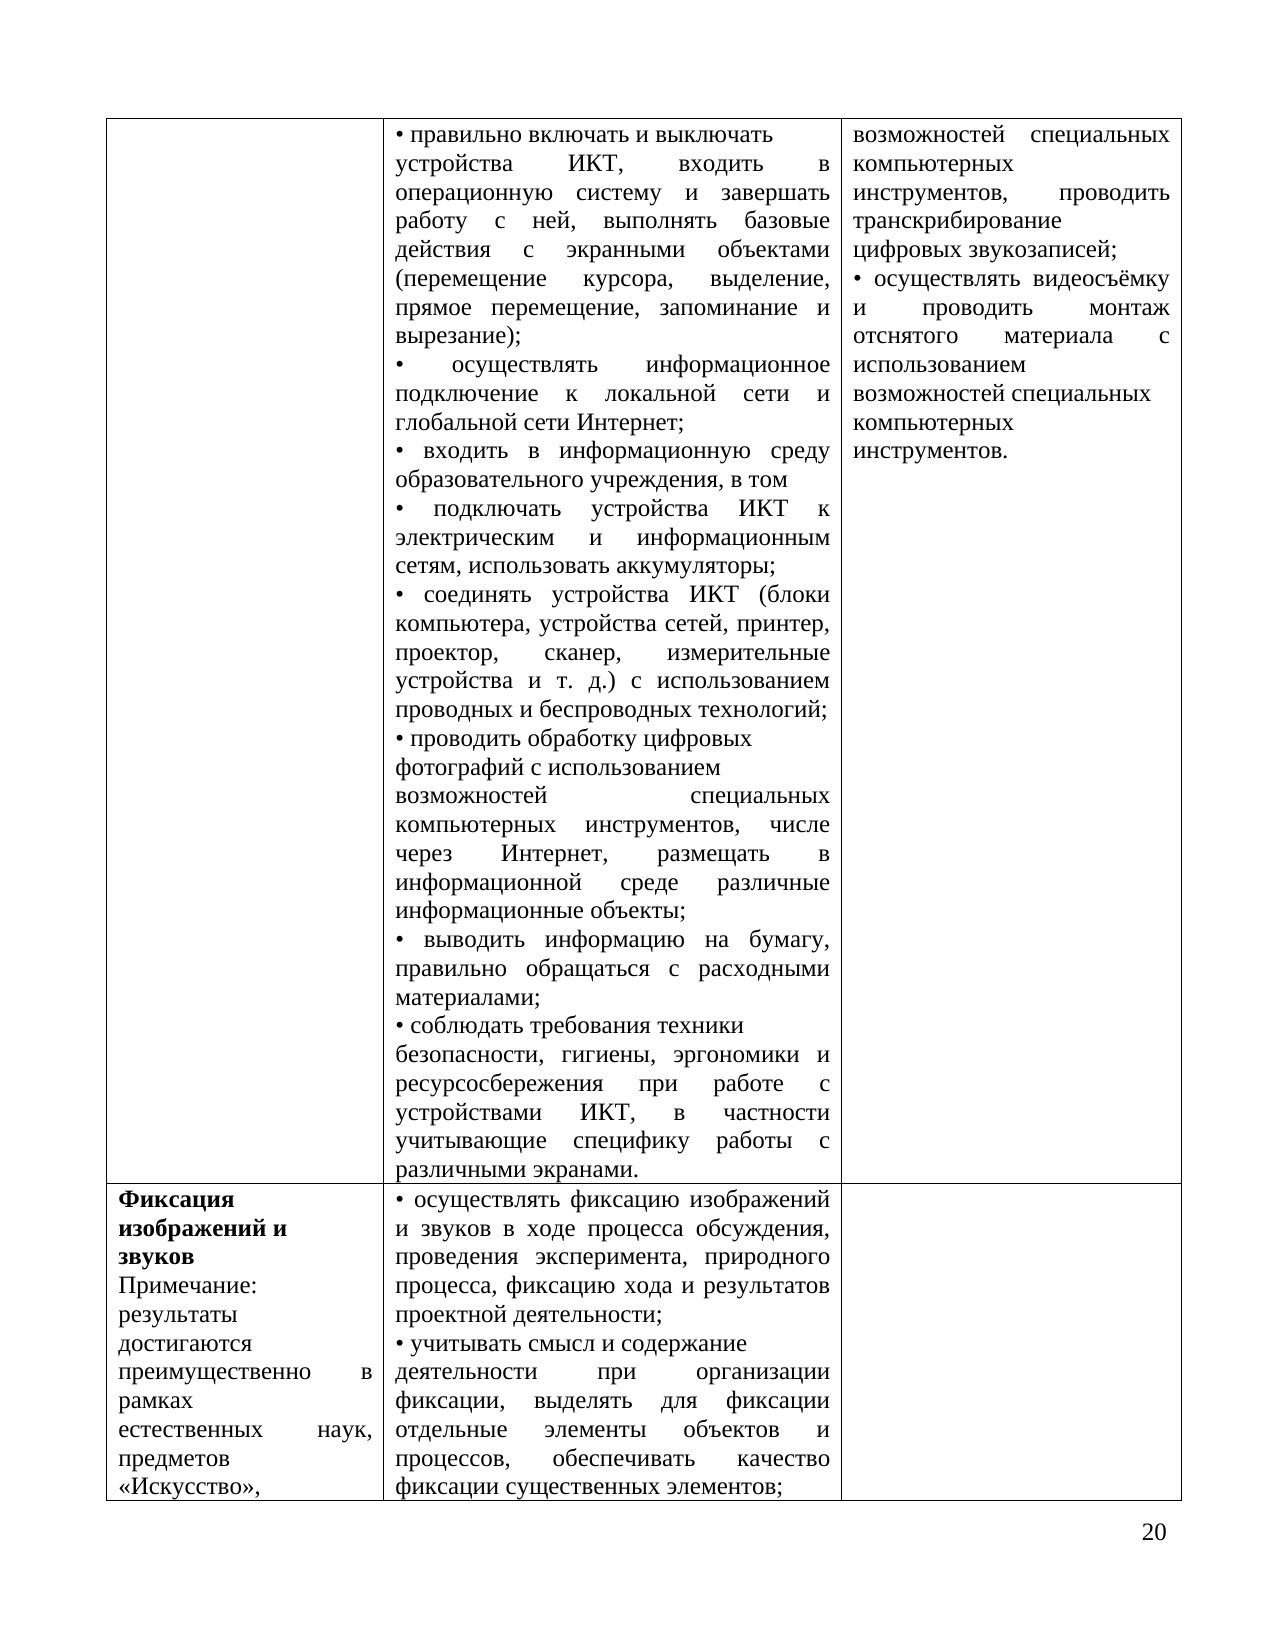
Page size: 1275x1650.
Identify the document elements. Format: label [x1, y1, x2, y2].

table_cell [384, 119, 841, 1183]
table_cell [842, 1184, 1181, 1500]
table_cell [107, 119, 383, 1183]
table_cell [107, 1184, 383, 1500]
table_cell [842, 119, 1181, 1183]
table_cell [384, 1184, 841, 1500]
